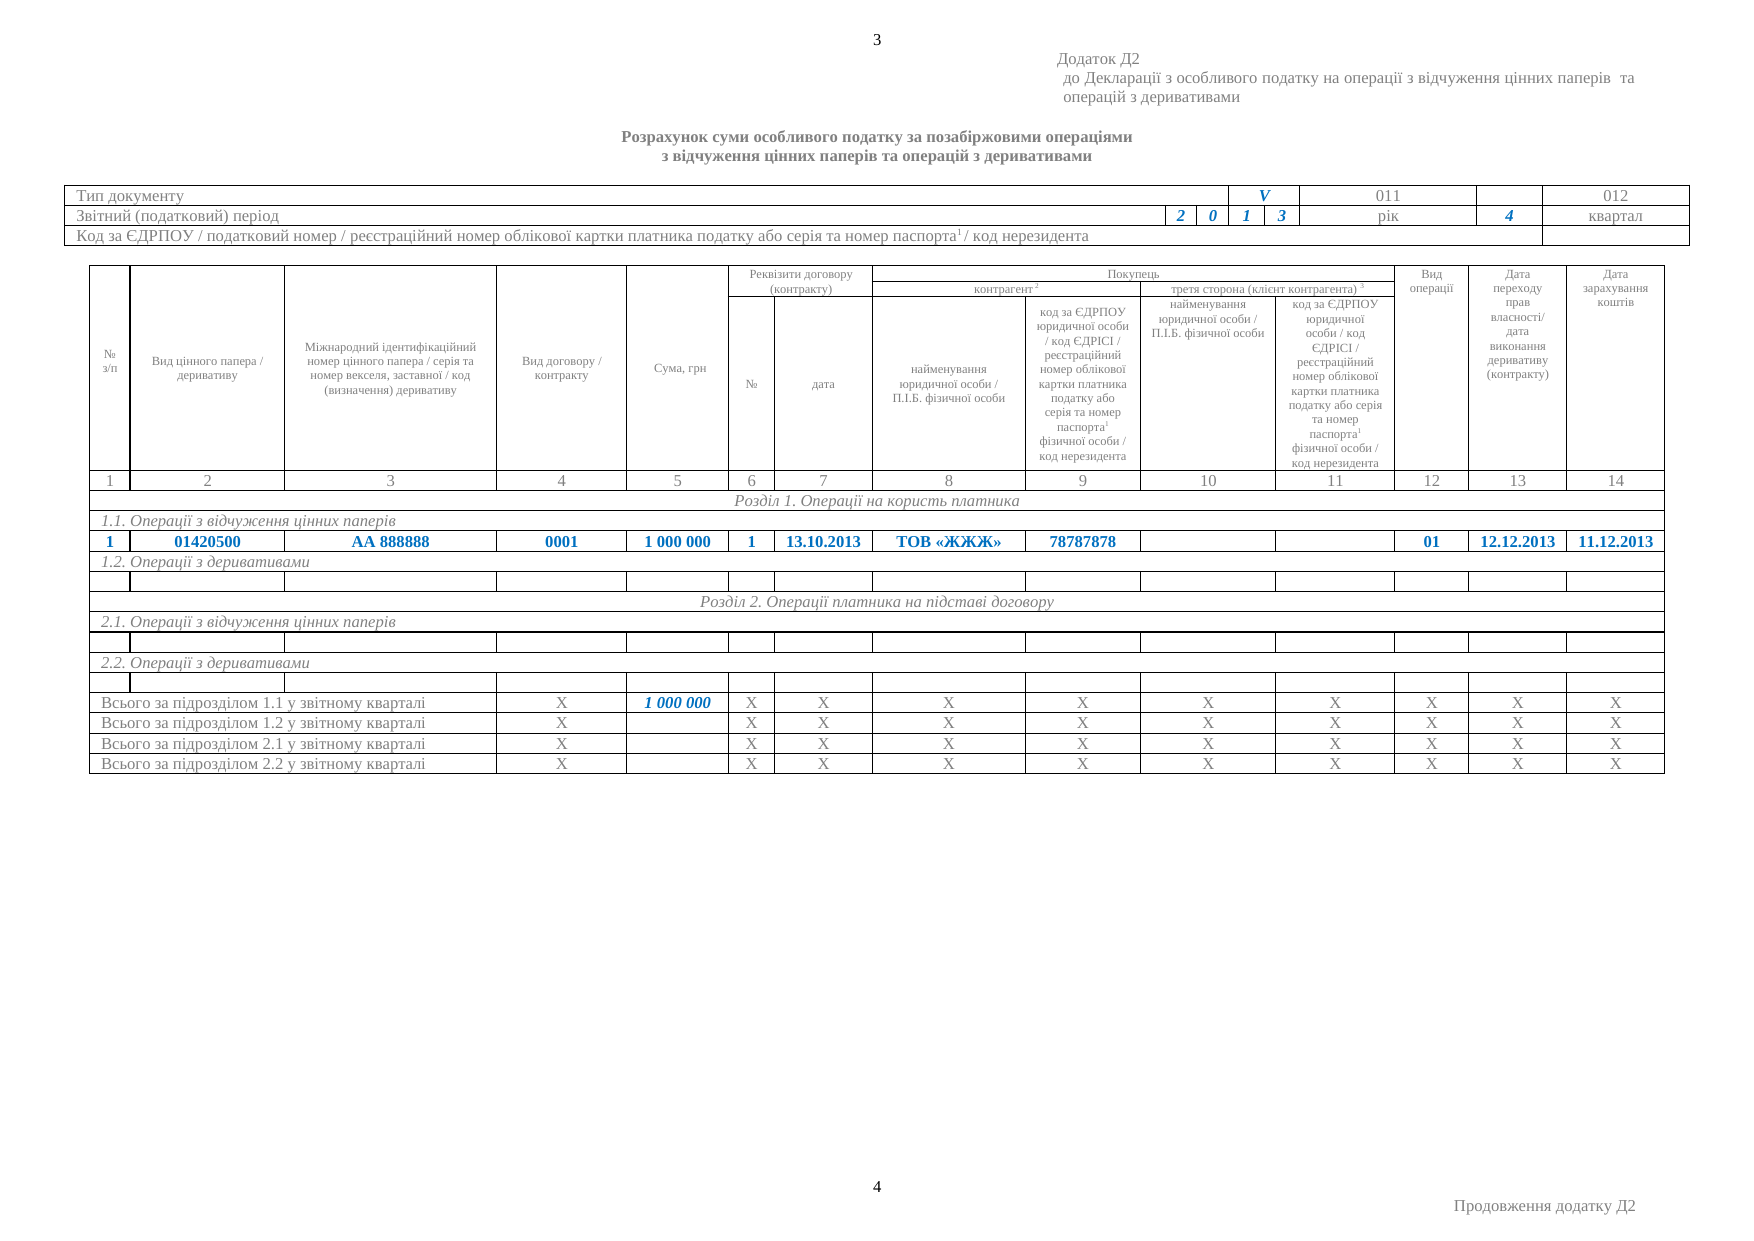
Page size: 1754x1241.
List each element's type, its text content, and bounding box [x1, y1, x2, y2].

table_cell Х [1395, 713, 1468, 732]
table_cell [1469, 673, 1566, 692]
table_cell 11 [1276, 471, 1394, 490]
table_cell Х [1276, 734, 1394, 753]
table_cell [873, 673, 1025, 692]
table_cell 12 [1395, 471, 1468, 490]
table_cell [627, 673, 728, 692]
table_cell Х [729, 734, 774, 753]
table_cell [497, 633, 626, 652]
table_header Дата переходу прав власності/ дата виконання деривативу (контракту) [1469, 266, 1566, 470]
table_cell № [729, 297, 774, 470]
table_cell Х [1026, 713, 1140, 732]
table_cell [1141, 572, 1275, 591]
table_cell [285, 572, 496, 591]
table_cell [497, 673, 626, 692]
table_header Вид операції [1395, 266, 1468, 470]
table_cell [729, 572, 774, 591]
table_cell Код за ЄДРПОУ / податковий номер / реєстраційний номер облікової картки платника податку або серія та номер паспорта1 / код нерезидента [65, 226, 1542, 245]
table_cell [1469, 633, 1566, 652]
table_cell [775, 572, 872, 591]
table_cell [1395, 572, 1468, 591]
table_cell [1395, 673, 1468, 692]
table_cell 5 [627, 471, 728, 490]
table_cell [1276, 633, 1394, 652]
table_cell [1141, 633, 1275, 652]
table_cell 8 [873, 471, 1025, 490]
table_cell Х [1567, 693, 1664, 712]
table_cell 0 [1197, 206, 1228, 225]
table_cell Х [873, 734, 1025, 753]
table_header Реквізити договору (контракту) [729, 266, 872, 296]
table_cell 3 [1265, 206, 1299, 225]
table_cell Х [873, 754, 1025, 773]
table_cell рік [1300, 206, 1476, 225]
text з відчуження цінних паперів та операцій з деривативами [118, 146, 1636, 165]
table_cell Всього за підрозділом 1.1 у звітному кварталі [90, 693, 496, 712]
table_cell Х [775, 713, 872, 732]
table_cell [1141, 531, 1275, 551]
table_cell Х [497, 734, 626, 753]
table_cell 1 000 000 [627, 693, 728, 712]
table_cell 6 [729, 471, 774, 490]
table_cell Х [1141, 693, 1275, 712]
table_cell [131, 572, 284, 591]
table_cell Х [1141, 734, 1275, 753]
text Додаток Д2 [1068, 49, 1636, 68]
table_cell ТОВ «ЖЖЖ» [873, 531, 1025, 551]
table_header 011 [1300, 186, 1476, 205]
table_cell Х [1469, 713, 1566, 732]
table_cell [873, 572, 1025, 591]
text 3 [118, 29, 1636, 49]
table_cell [1567, 572, 1664, 591]
table_cell Х [729, 754, 774, 773]
table_cell Х [497, 754, 626, 773]
table_cell Х [1276, 693, 1394, 712]
table_cell Х [873, 693, 1025, 712]
table_cell Х [873, 713, 1025, 732]
table_cell Х [775, 693, 872, 712]
table_cell [627, 572, 728, 591]
table_cell 78787878 [1026, 531, 1140, 551]
table_header V [1229, 186, 1299, 205]
table_cell [1276, 673, 1394, 692]
table_cell [131, 633, 284, 652]
table_cell дата [775, 297, 872, 470]
table_cell Х [1141, 713, 1275, 732]
table_cell 10 [1141, 471, 1275, 490]
table_cell 2 [131, 471, 284, 490]
text до Декларації з особливого податку на операції з відчуження цінних паперів та операцій з деривативами [1063, 68, 1636, 106]
table_cell [1567, 673, 1664, 692]
table_header Тип документу [65, 186, 1228, 205]
table_cell 14 [1567, 471, 1664, 490]
table_cell 7 [775, 471, 872, 490]
table_cell код за ЄДРПОУ юридичної особи / код ЄДРІСІ / реєстраційний номер облікової картки платника податку або серія та номер паспорта1 фізичної особи / код нерезидента [1026, 297, 1140, 470]
table_cell [627, 633, 728, 652]
table_header Покупець [873, 266, 1394, 281]
table_cell 1 [90, 471, 129, 490]
table_cell Х [1395, 734, 1468, 753]
table_cell Всього за підрозділом 2.2 у звітному кварталі [90, 754, 496, 773]
table_cell 12.12.2013 [1469, 531, 1566, 551]
table_cell [90, 572, 129, 591]
table_cell найменування юридичної особи / П.І.Б. фізичної особи [873, 297, 1025, 470]
table_cell [729, 633, 774, 652]
table_cell [90, 633, 129, 652]
table_cell [285, 673, 496, 692]
text Продовження додатку Д2 [118, 1196, 1636, 1215]
text Розрахунок суми особливого податку за позабіржовими операціями [118, 127, 1636, 146]
table_cell Х [1395, 754, 1468, 773]
table_cell 1 [90, 531, 129, 551]
table_cell Х [497, 693, 626, 712]
table_cell Х [1395, 693, 1468, 712]
table_cell код за ЄДРПОУ юридичної особи / код ЄДРІСІ / реєстраційний номер облікової картки платника податку або серія та номер паспорта1 фізичної особи / код нерезидента [1276, 297, 1394, 470]
table_header Вид договору / контракту [497, 266, 626, 470]
table_cell 4 [497, 471, 626, 490]
table_cell Х [775, 734, 872, 753]
table_cell третя сторона (клієнт контрагента) 3 [1141, 282, 1394, 296]
table_cell 2.2. Операції з деривативами [90, 653, 1664, 672]
table_cell [1567, 633, 1664, 652]
table_cell [627, 734, 728, 753]
table_cell Х [729, 693, 774, 712]
text 4 [118, 1176, 1636, 1196]
table_header Дата зарахування коштів [1567, 266, 1664, 470]
table_cell [1469, 572, 1566, 591]
table_cell Х [1276, 713, 1394, 732]
table_cell 01 [1395, 531, 1468, 551]
table_cell 2 [1166, 206, 1196, 225]
table_cell Х [1276, 754, 1394, 773]
table_cell [497, 572, 626, 591]
table_cell 1.2. Операції з деривативами [90, 552, 1664, 571]
table_cell [1276, 572, 1394, 591]
table_header [1477, 186, 1542, 205]
table_cell контрагент 2 [873, 282, 1140, 296]
table_cell 1 000 000 [627, 531, 728, 551]
table_cell Х [1469, 734, 1566, 753]
table_cell Всього за підрозділом 2.1 у звітному кварталі [90, 734, 496, 753]
table_cell Всього за підрозділом 1.2 у звітному кварталі [90, 713, 496, 732]
table_cell 13.10.2013 [775, 531, 872, 551]
table_header Вид цінного папера / деривативу [131, 266, 284, 470]
table_cell 1.1. Операції з відчуження цінних паперів [90, 511, 1664, 530]
table_cell Х [1469, 754, 1566, 773]
table_cell [1141, 673, 1275, 692]
table_cell [775, 673, 872, 692]
table_cell Х [775, 754, 872, 773]
table_cell [1395, 633, 1468, 652]
table_cell Розділ 2. Операції платника на підставі договору [90, 592, 1664, 611]
table_cell АА 888888 [285, 531, 496, 551]
table_cell [1026, 673, 1140, 692]
table_cell Х [1469, 693, 1566, 712]
table_cell [1026, 633, 1140, 652]
table_cell [873, 633, 1025, 652]
table_cell [1026, 572, 1140, 591]
table_cell Х [729, 713, 774, 732]
table_cell 9 [1026, 471, 1140, 490]
table_cell Х [1141, 754, 1275, 773]
table_cell 4 [1477, 206, 1542, 225]
table_header № з/п [90, 266, 129, 470]
table_cell Х [497, 713, 626, 732]
table_cell 2.1. Операції з відчуження цінних паперів [90, 612, 1664, 631]
table_cell найменування юридичної особи / П.І.Б. фізичної особи [1141, 297, 1275, 470]
table_cell Розділ 1. Операції на користь платника [90, 491, 1664, 510]
table_cell [729, 673, 774, 692]
table_cell 13 [1469, 471, 1566, 490]
table_cell 1 [729, 531, 774, 551]
table_cell квартал [1543, 206, 1689, 225]
table_cell [627, 713, 728, 732]
table_cell [1543, 226, 1689, 245]
table_cell Х [1026, 693, 1140, 712]
table_cell 01420500 [131, 531, 284, 551]
table_cell 1 [1229, 206, 1264, 225]
table_cell Х [1026, 734, 1140, 753]
table_cell Х [1567, 754, 1664, 773]
table_cell [90, 673, 129, 692]
table_header 012 [1543, 186, 1689, 205]
table_cell Х [1026, 754, 1140, 773]
table_cell [627, 754, 728, 773]
table_cell Х [1567, 713, 1664, 732]
table_cell 3 [285, 471, 496, 490]
table_cell [1276, 531, 1394, 551]
table_cell Х [1567, 734, 1664, 753]
table_cell [131, 673, 284, 692]
table_cell 11.12.2013 [1567, 531, 1664, 551]
table_cell [285, 633, 496, 652]
table_cell [775, 633, 872, 652]
table_header Сума, грн [627, 266, 728, 470]
table_header Міжнародний ідентифікаційний номер цінного папера / серія та номер векселя, заставної / код (визначення) деривативу [285, 266, 496, 470]
table_cell Звітний (податковий) період [65, 206, 1165, 225]
table_cell 0001 [497, 531, 626, 551]
